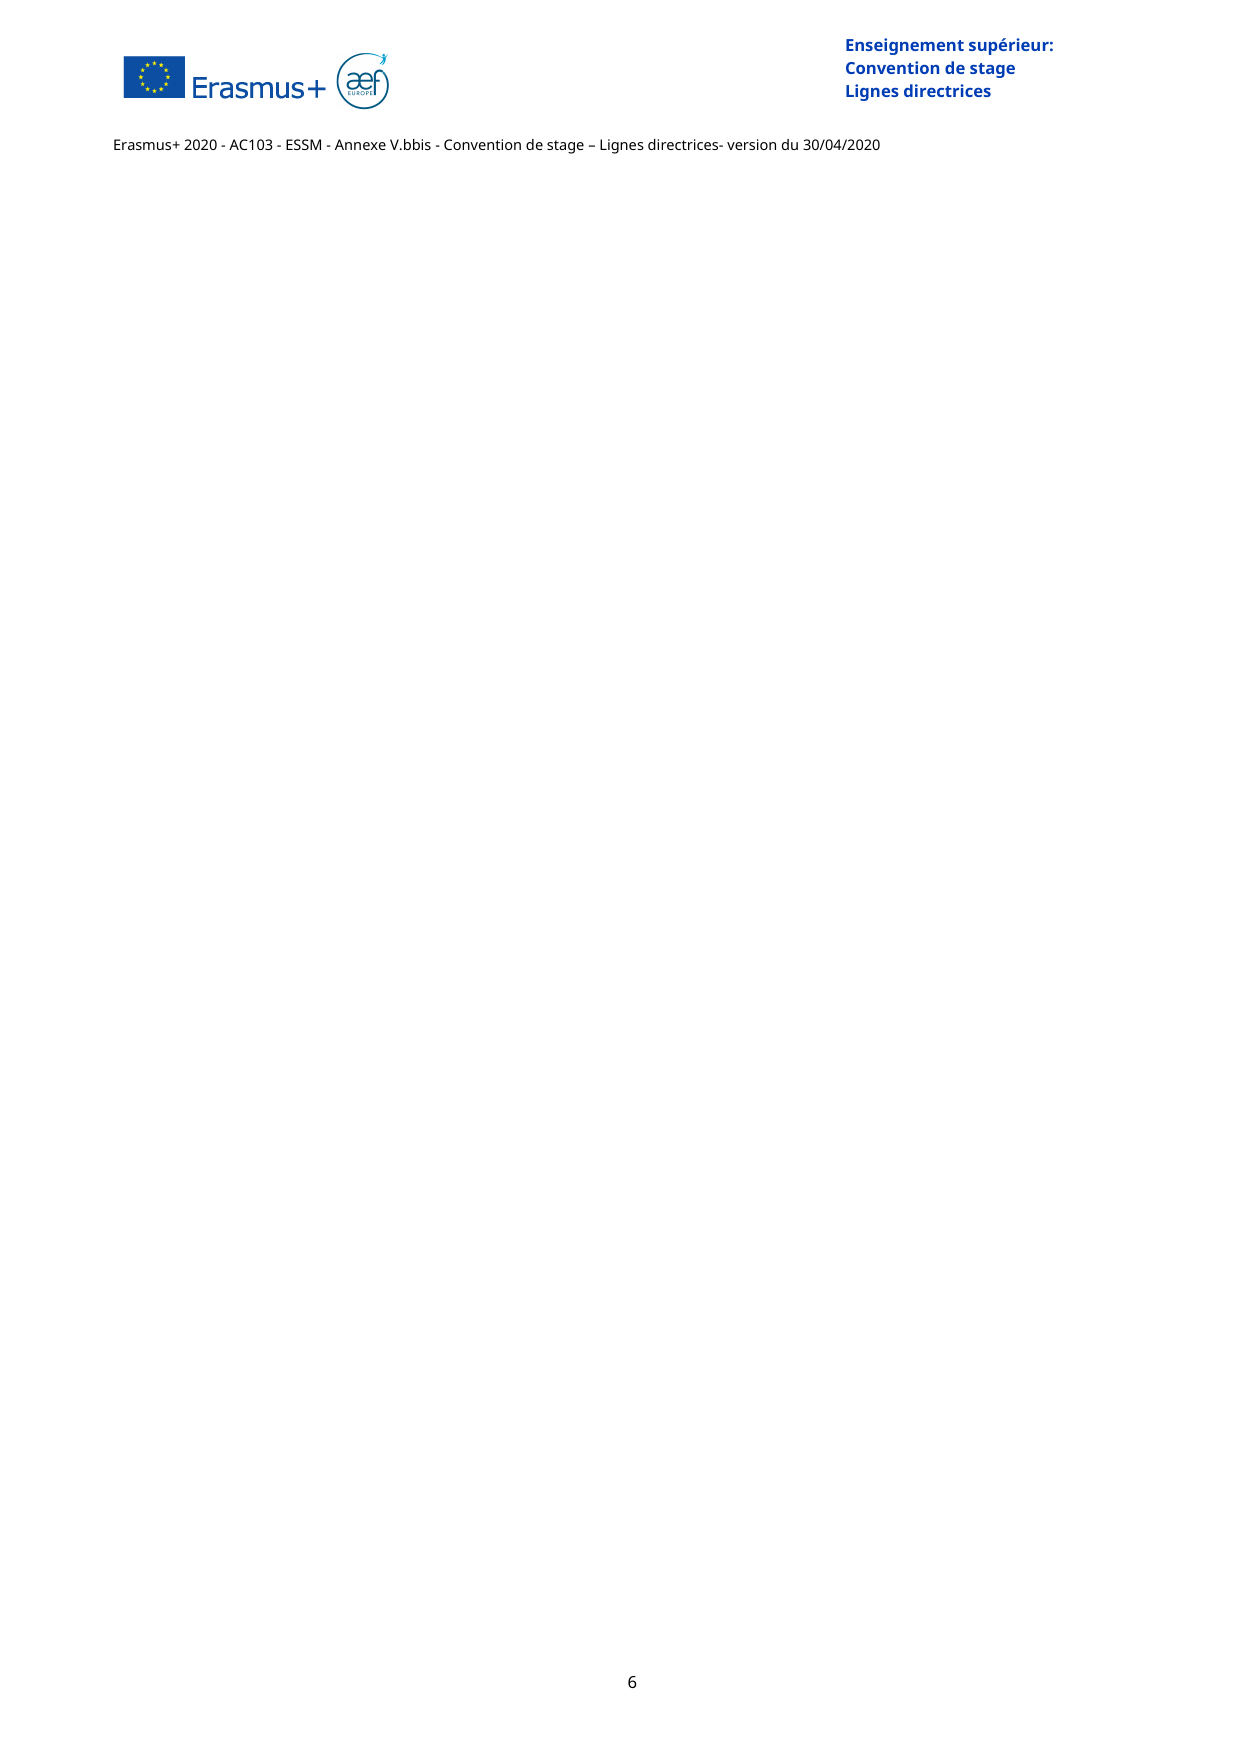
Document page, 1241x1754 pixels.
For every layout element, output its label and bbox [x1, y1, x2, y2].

picture [336, 53, 357, 75]
picture [339, 53, 390, 110]
picture [336, 87, 360, 110]
